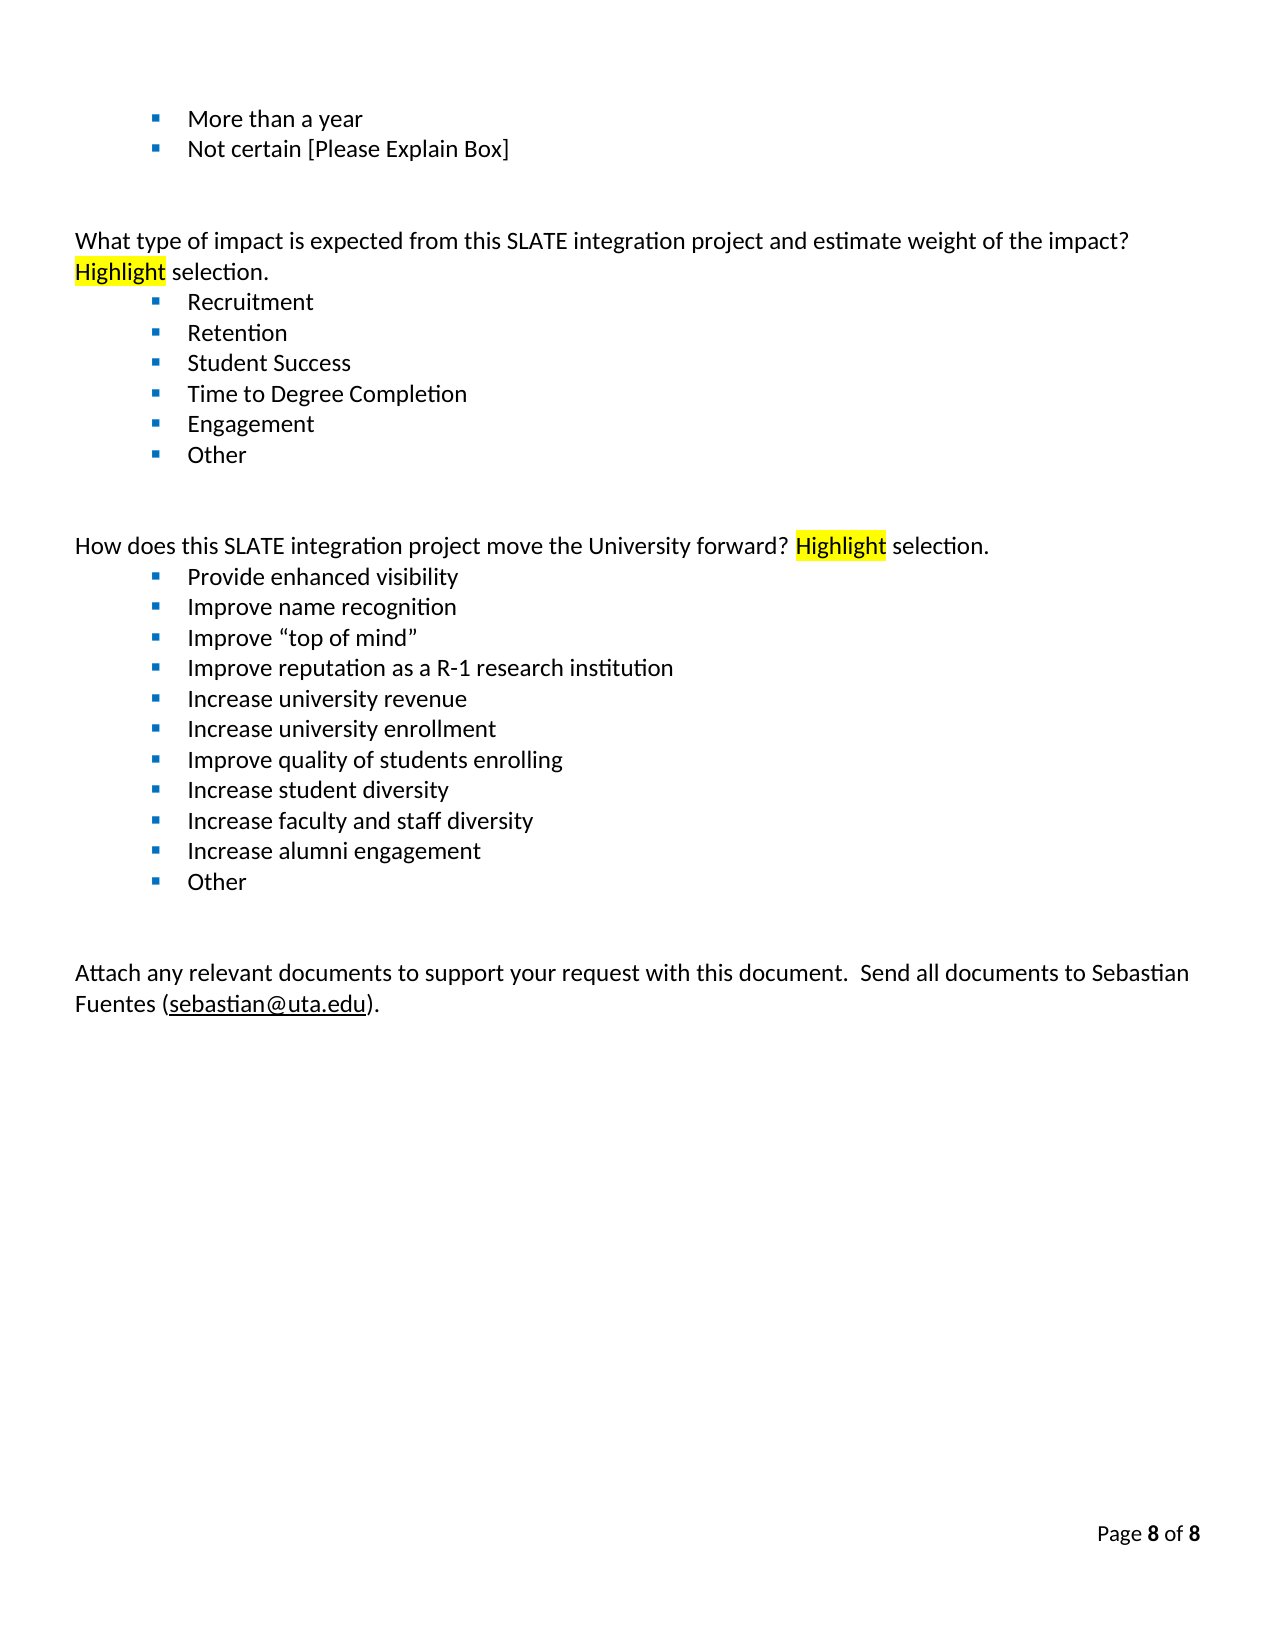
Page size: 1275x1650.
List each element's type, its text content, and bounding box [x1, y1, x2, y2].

list Improve “top of mind” [150, 622, 1200, 652]
list Improve name recognition [150, 591, 1200, 622]
text What type of impact is expected from this SLATE integration project and estimate weight of the impact? Highlight selection. [75, 225, 1200, 286]
list Retention [150, 317, 1200, 347]
list Increase university revenue [150, 683, 1200, 713]
list Other [150, 439, 1200, 469]
list Student Success [150, 347, 1200, 378]
list Increase faculty and staff diversity [150, 805, 1200, 836]
list Not certain [Please Explain Box] [150, 133, 1200, 164]
text Attach any relevant documents to support your request with this document. Send all documents to Sebastian Fuentes (sebastian@uta.edu). [75, 958, 1200, 1019]
list Recruitment [150, 286, 1200, 317]
list Increase university enrollment [150, 713, 1200, 744]
list Increase alumni engagement [150, 836, 1200, 866]
text How does this SLATE integration project move the University forward? Highlight selection. [886, 530, 1200, 561]
list Improve reputation as a R-1 research institution [150, 652, 1200, 683]
list Provide enhanced visibility [150, 561, 1200, 591]
list Engagement [150, 408, 1200, 439]
list Improve quality of students enrolling [150, 744, 1200, 774]
list More than a year [150, 103, 1200, 133]
list Time to Degree Completion [150, 378, 1200, 408]
list Increase student diversity [150, 774, 1200, 805]
list Other [150, 866, 1200, 897]
text How does this SLATE integration project move the University forward? Highlight selection. [75, 530, 796, 561]
